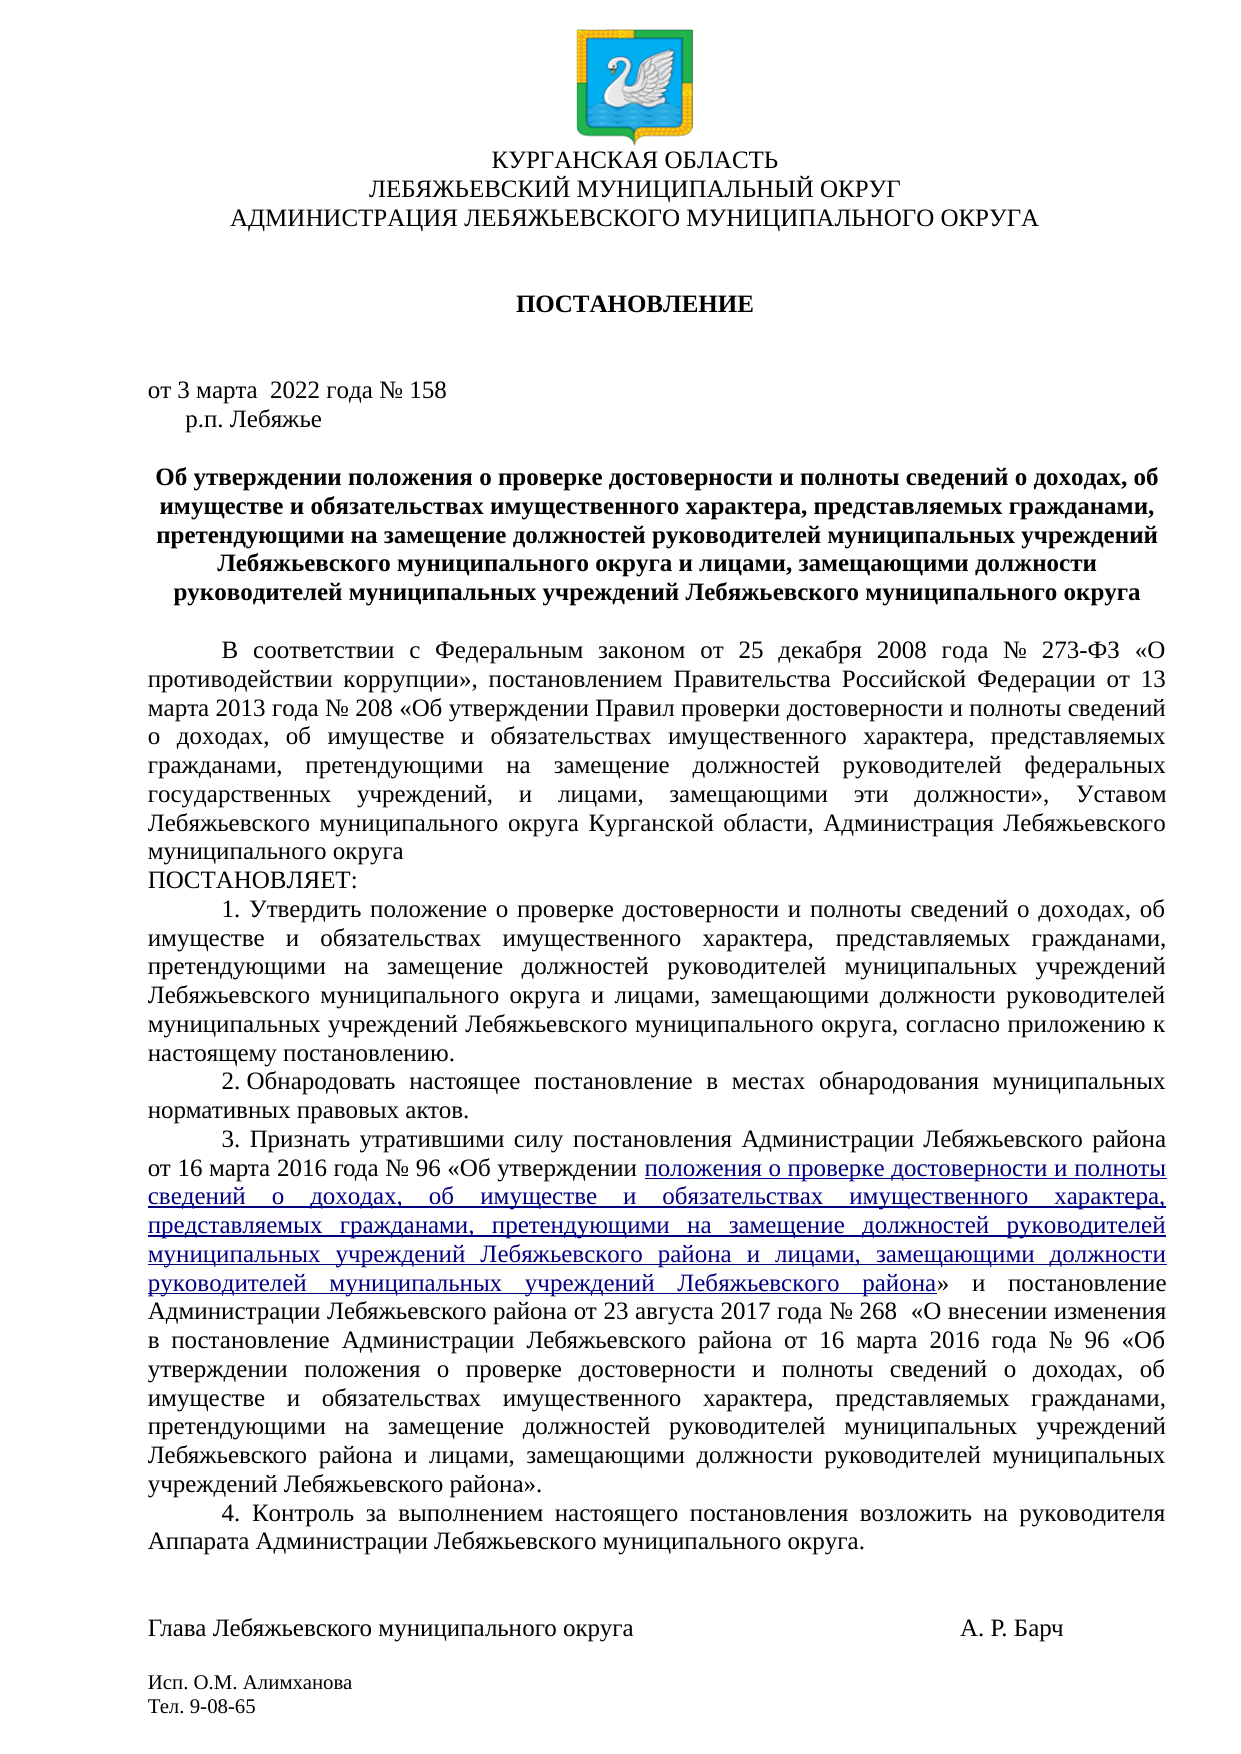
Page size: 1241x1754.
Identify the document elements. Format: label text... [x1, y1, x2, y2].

text р.п. Лебяжье [103, 404, 1167, 433]
text 3. Признать утратившими силу постановления Администрации Лебяжьевского района от 16 марта 2016 года № 96 «Об утверждении положения о проверке достоверности и полноты сведений о доходах, об имуществе и обязательствах имущественного характера, представляемых гражданами, претендующими на замещение должностей руководителей муниципальных учреждений Лебяжьевского района и лицами, замещающими должности руководителей муниципальных учреждений Лебяжьевского района» и постановление Администрации Лебяжьевского района от 23 августа 2017 года № 268 «О внесении изменения в постановление Администрации Лебяжьевского района от 16 марта 2016 года № 96 «Об утверждении положения о проверке достоверности и полноты сведений о доходах, об имуществе и обязательствах имущественного характера, представляемых гражданами, претендующими на замещение должностей руководителей муниципальных учреждений Лебяжьевского района и лицами, замещающими должности руководителей муниципальных учреждений Лебяжьевского района». [148, 1265, 1167, 1498]
text КУРГАНСКАЯ ОБЛАСТЬ [103, 146, 1167, 174]
text 4. Контроль за выполнением настоящего постановления возложить на руководителя Аппарата Администрации Лебяжьевского муниципального округа. [148, 1498, 1167, 1555]
text 2. Обнародовать настоящее постановление в местах обнародования муниципальных нормативных правовых актов. [148, 1066, 1167, 1124]
text Об утверждении положения о проверке достоверности и полноты сведений о доходах, об имуществе и обязательствах имущественного характера, представляемых гражданами, претендующими на замещение должностей руководителей муниципальных учреждений Лебяжьевского муниципального округа и лицами, замещающими должности руководителей муниципальных учреждений Лебяжьевского муниципального округа [148, 462, 1167, 606]
text АДМИНИСТРАЦИЯ ЛЕБЯЖЬЕВСКОГО МУНИЦИПАЛЬНОГО ОКРУГА [103, 203, 1167, 232]
text 3. Признать утратившими силу постановления Администрации Лебяжьевского района от 16 марта 2016 года № 96 «Об утверждении положения о проверке достоверности и полноты сведений о доходах, об имуществе и обязательствах имущественного характера, представляемых гражданами, претендующими на замещение должностей руководителей муниципальных учреждений Лебяжьевского района и лицами, замещающими должности руководителей муниципальных учреждений Лебяжьевского района» и постановление Администрации Лебяжьевского района от 23 августа 2017 года № 268 «О внесении изменения в постановление Администрации Лебяжьевского района от 16 марта 2016 года № 96 «Об утверждении положения о проверке достоверности и полноты сведений о доходах, об имуществе и обязательствах имущественного характера, представляемых гражданами, претендующими на замещение должностей руководителей муниципальных учреждений Лебяжьевского района и лицами, замещающими должности руководителей муниципальных учреждений Лебяжьевского района». [148, 1124, 1167, 1264]
text ПОСТАНОВЛЯЕТ: [148, 865, 1167, 894]
text ПОСТАНОВЛЕНИЕ [103, 289, 1167, 318]
text 1. Утвердить положение о проверке достоверности и полноты сведений о доходах, об имуществе и обязательствах имущественного характера, представляемых гражданами, претендующими на замещение должностей руководителей муниципальных учреждений Лебяжьевского муниципального округа и лицами, замещающими должности руководителей муниципальных учреждений Лебяжьевского муниципального округа, согласно приложению к настоящему постановлению. [148, 894, 1167, 1066]
text от 3 марта 2022 года № 158 [148, 376, 1167, 404]
text Исп. О.М. Алимханова [148, 1670, 1167, 1694]
text ЛЕБЯЖЬЕВСКИЙ МУНИЦИПАЛЬНЫЙ ОКРУГ [103, 174, 1167, 203]
picture [576, 29, 693, 146]
text Тел. 9-08-65 [148, 1694, 1167, 1718]
text В соответствии с Федеральным законом от 25 декабря 2008 года № 273-ФЗ «О противодействии коррупции», постановлением Правительства Российской Федерации от 13 марта 2013 года № 208 «Об утверждении Правил проверки достоверности и полноты сведений о доходах, об имуществе и обязательствах имущественного характера, представляемых гражданами, претендующими на замещение должностей руководителей федеральных государственных учреждений, и лицами, замещающими эти должности», Уставом Лебяжьевского муниципального округа Курганской области, Администрация Лебяжьевского муниципального округа [148, 635, 1167, 865]
text Глава Лебяжьевского муниципального округа А. Р. Барч [148, 1613, 1167, 1641]
